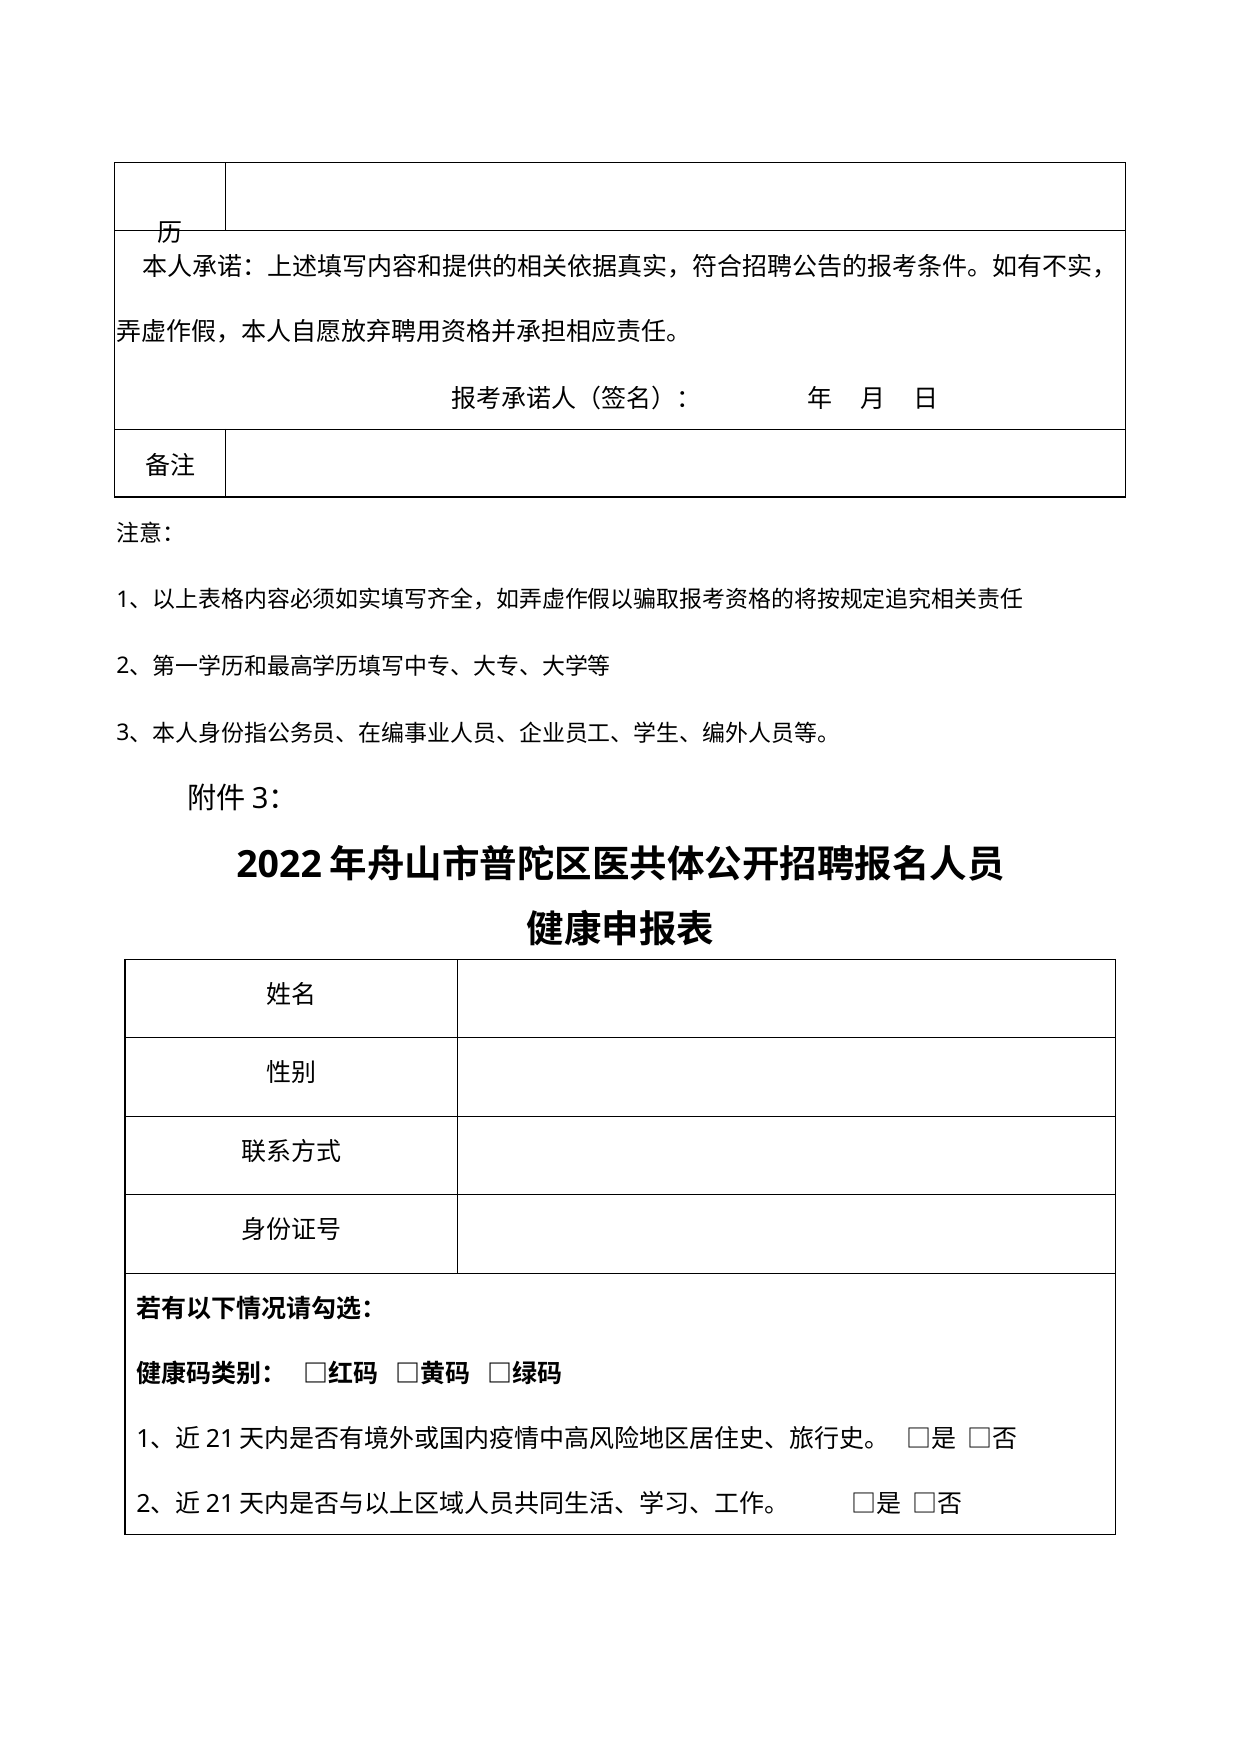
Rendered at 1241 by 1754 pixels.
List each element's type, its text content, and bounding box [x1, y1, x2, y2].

table_cell 2、第一学历和最高学历填写中专、大专、大学等 [115, 631, 1126, 697]
table_cell 报考承诺人（签名）： 年 月 日 [115, 362, 1125, 429]
table_header 姓名 [126, 960, 457, 1037]
table_cell 3、本人身份指公务员、在编事业人员、企业员工、学生、编外人员等。 [115, 697, 1126, 764]
table_cell 性别 [126, 1038, 457, 1116]
table_cell 注意： [115, 498, 1126, 564]
table_cell 联系方式 [126, 1117, 457, 1194]
table_cell [458, 1195, 1115, 1273]
table_cell 备注 [115, 430, 225, 496]
text 附件3： [187, 764, 1053, 829]
text 健康申报表 [187, 894, 1053, 959]
table_cell 1、以上表格内容必须如实填写齐全，如弄虚作假以骗取报考资格的将按规定追究相关责任 [115, 564, 1126, 631]
table_cell [458, 1117, 1115, 1194]
table_cell [458, 1038, 1115, 1116]
table_cell [226, 430, 1125, 496]
table_header [458, 960, 1115, 1037]
table_cell 本人承诺：上述填写内容和提供的相关依据真实，符合招聘公告的报考条件。如有不实，弄虚作假，本人自愿放弃聘用资格并承担相应责任。 [115, 231, 1125, 362]
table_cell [126, 1274, 1115, 1534]
table_cell 身份证号 [126, 1195, 457, 1273]
text 2022年舟山市普陀区医共体公开招聘报名人员 [187, 829, 1053, 894]
